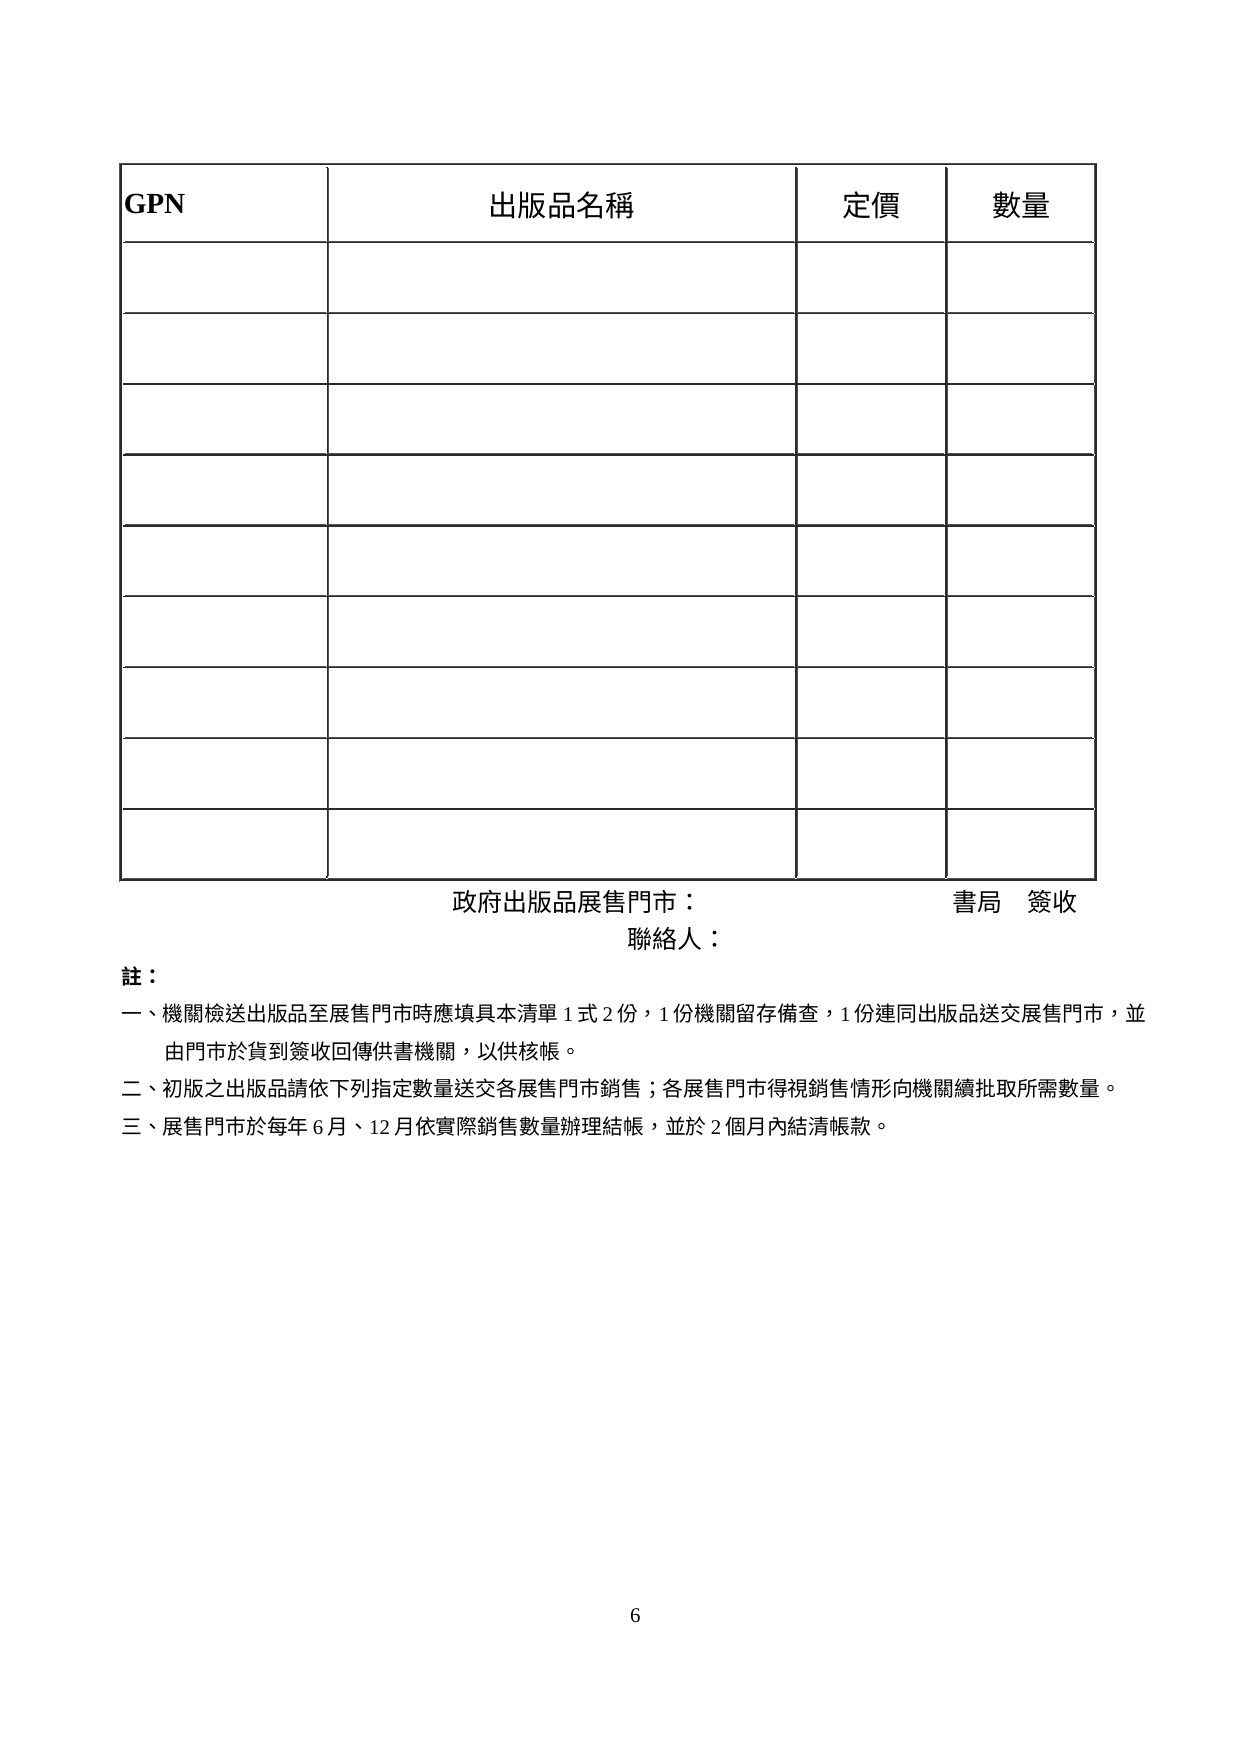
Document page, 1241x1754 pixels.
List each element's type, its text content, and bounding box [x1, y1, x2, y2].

table_cell [329, 386, 794, 453]
text 聯絡人： [177, 919, 1146, 957]
table_cell [798, 386, 944, 453]
table_cell [948, 241, 1095, 312]
text 二、初版之出版品請依下列指定數量送交各展售門巿銷售；各展售門巿得視銷售情形向機關續批取所需數量。 [121, 1069, 1146, 1107]
table_cell [122, 737, 326, 807]
table_header 數量 [947, 166, 1094, 241]
table_cell [122, 312, 326, 382]
table_cell [948, 666, 1095, 737]
table_cell [948, 527, 1094, 595]
table_header GPN [123, 165, 327, 241]
text 一、機關檢送出版品至展售門市時應填具本清單1式2份，1份機關留存備查，1份連同出版品送交展售門巿，並由門巿於貨到簽收回傳供書機關，以供核帳。 [121, 994, 1146, 1069]
table_header 出版品名稱 [328, 165, 796, 241]
table_cell [329, 598, 794, 666]
table_cell [948, 385, 1094, 453]
table_cell [328, 811, 795, 878]
table_cell [329, 740, 794, 807]
table_cell [947, 810, 1094, 878]
table_cell [948, 312, 1095, 382]
table_cell [798, 740, 944, 807]
table_cell [798, 244, 944, 312]
table_cell [329, 669, 794, 737]
table_cell [329, 528, 794, 595]
table_cell [948, 737, 1095, 807]
table_cell [329, 244, 794, 312]
table_header 定價 [797, 165, 946, 241]
text 三、展售門巿於每年6月、12月依實際銷售數量辦理結帳，並於2個月內結清帳款。 [121, 1107, 1146, 1144]
table_cell [122, 241, 326, 312]
table_cell [798, 457, 944, 524]
table_cell [329, 457, 794, 524]
table_cell [798, 315, 944, 382]
table_cell [122, 595, 326, 666]
table_cell [123, 810, 326, 878]
table_cell [123, 456, 326, 524]
table_cell [948, 456, 1094, 524]
table_cell [797, 811, 945, 878]
text 政府出版品展售門市： 書局 簽收 [177, 882, 1146, 919]
table_cell [948, 595, 1095, 666]
text 註： [121, 957, 1146, 994]
table_cell [798, 669, 944, 737]
table_cell [122, 666, 326, 737]
table_cell [123, 527, 326, 595]
table_cell [123, 385, 326, 453]
table_cell [329, 315, 794, 382]
table_cell [798, 598, 944, 666]
table_cell [798, 528, 944, 595]
